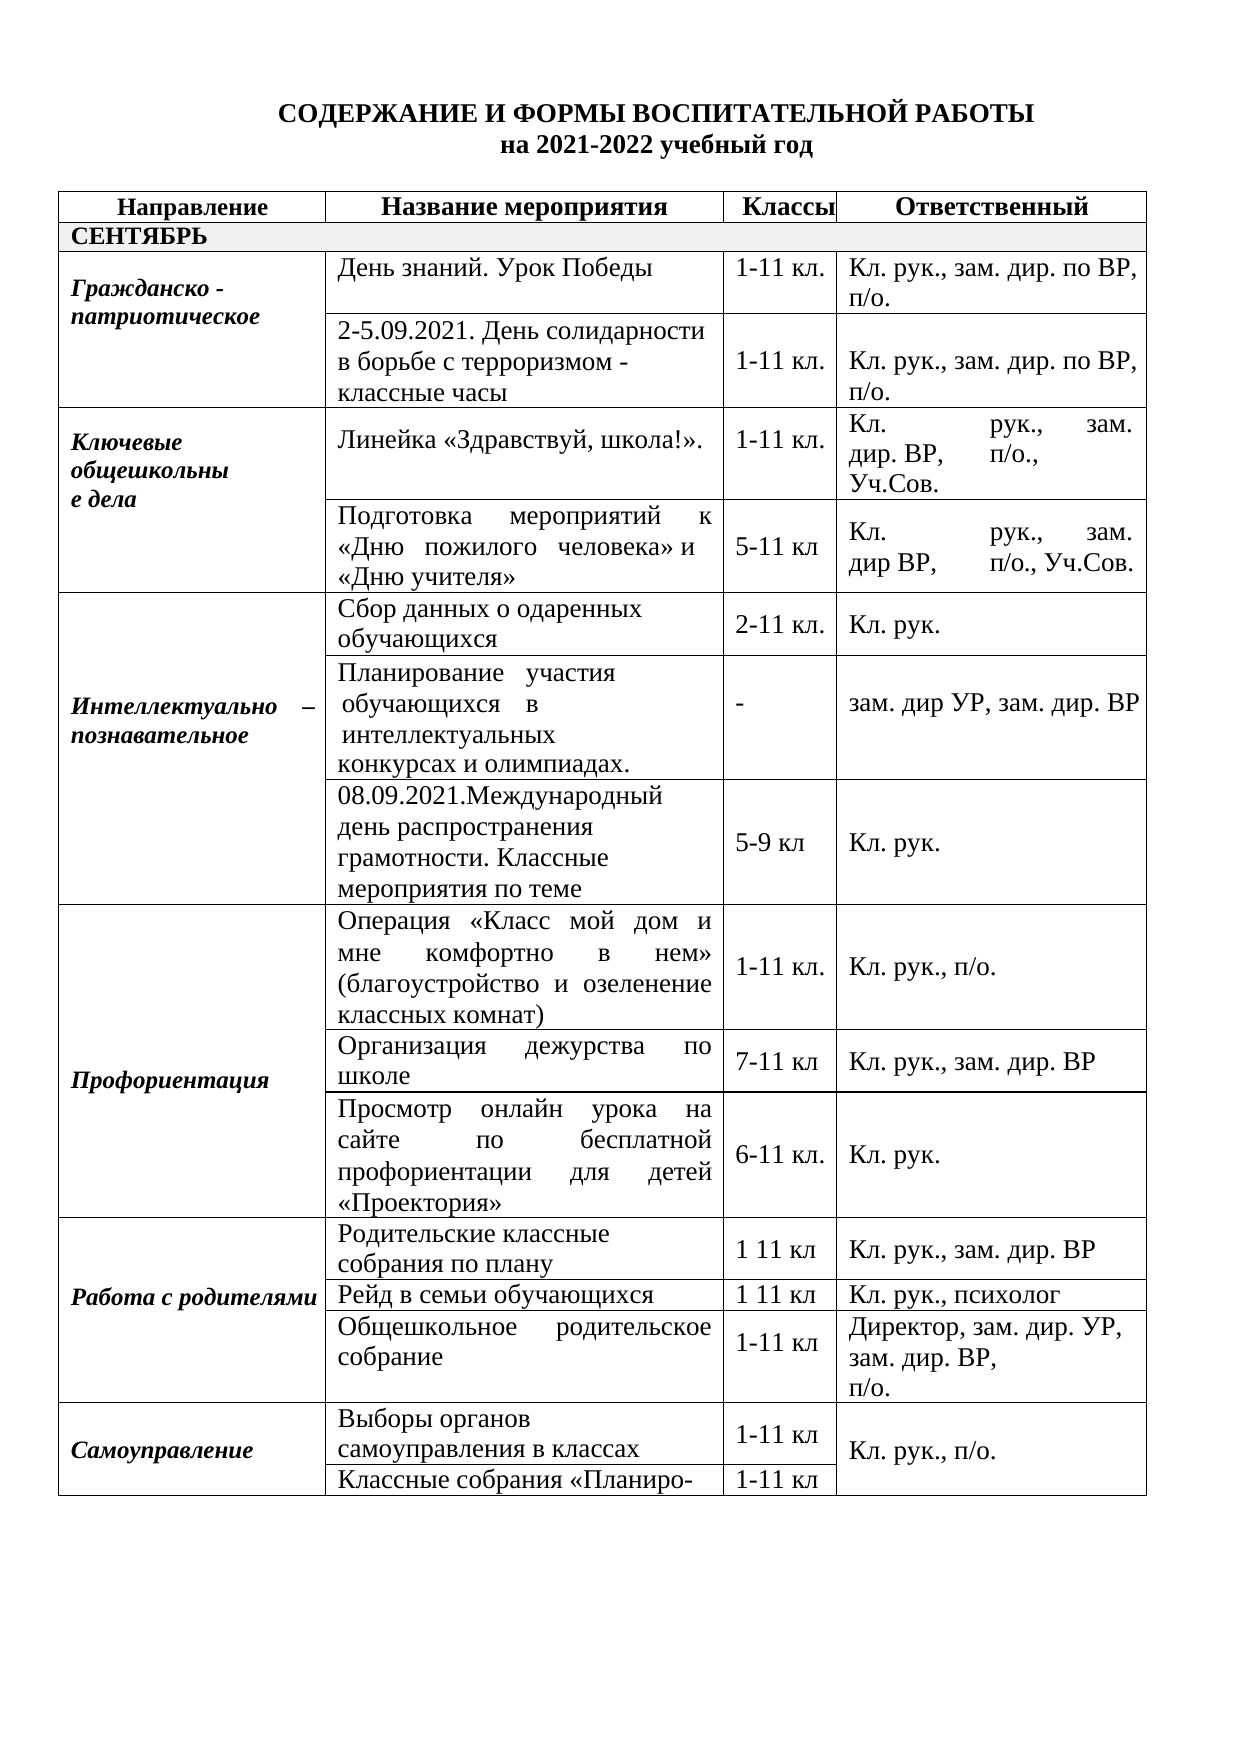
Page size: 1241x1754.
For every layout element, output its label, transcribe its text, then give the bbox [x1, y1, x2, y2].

table_cell Кл. рук., зам. дир. ВР [837, 1030, 1146, 1091]
table_cell Самоуправление [59, 1403, 325, 1495]
table_cell Кл. рук. [837, 780, 1146, 903]
table_cell Рейд в семьи обучающихся [326, 1280, 723, 1310]
table_cell Кл. рук., зам. дир ВР, п/о., Уч.Сов. [837, 500, 1146, 592]
table_cell Интеллектуально – познавательное [59, 593, 325, 903]
table_cell СЕНТЯБРЬ [59, 223, 1146, 251]
table_cell 5-11 кл [724, 500, 836, 592]
table_cell 08.09.2021.Международный день распространения грамотности. Классные мероприятия по теме [326, 780, 723, 903]
table_cell Выборы органов самоуправления в классах [326, 1403, 723, 1464]
table_cell Просмотр онлайн урока на сайте по бесплатной профориентации для детей «Проектория» [326, 1093, 723, 1217]
table_cell Операция «Класс мой дом и мне комфортно в нем» (благоустройство и озеленение классных комнат) [326, 905, 723, 1029]
table_cell Кл. рук., зам. дир. по ВР, п/о. [837, 314, 1146, 407]
table_cell 6-11 кл. [724, 1093, 836, 1217]
text на 2021-2022 учебный год [237, 128, 1075, 159]
table_cell 1-11 кл [724, 1465, 836, 1495]
table_cell 2-11 кл. [724, 593, 836, 654]
table_cell Подготовка мероприятий к «Дню пожилого человека» и «Дню учителя» [326, 500, 723, 592]
table_header Ответственный [837, 192, 1146, 222]
table_cell 7-11 кл [724, 1030, 836, 1091]
table_cell 1 11 кл [724, 1218, 836, 1279]
table_cell Гражданско - патриотическое [59, 252, 325, 407]
table_cell 1-11 кл. [724, 314, 836, 407]
table_cell Общешкольное родительское собрание [326, 1311, 723, 1402]
table_cell Кл. рук. [837, 593, 1146, 654]
table_cell зам. дир УР, зам. дир. ВР [837, 656, 1146, 779]
table_cell 2-5.09.2021. День солидарности в борьбе с терроризмом - классные часы [326, 314, 723, 407]
table_cell 1-11 кл [724, 1403, 836, 1464]
table_cell Организация дежурства по школе [326, 1030, 723, 1091]
subtitle СОДЕРЖАНИЕ И ФОРМЫ ВОСПИТАТЕЛЬНОЙ РАБОТЫ [237, 97, 1075, 128]
table_cell 1-11 кл. [724, 905, 836, 1029]
table_cell Кл. рук., п/о. [837, 1403, 1146, 1495]
table_cell Кл. рук., зам. дир. по ВР, п/о. [837, 252, 1146, 313]
table_cell Кл. рук., зам. дир. ВР [837, 1218, 1146, 1279]
table_cell 5-9 кл [724, 780, 836, 903]
table_cell Работа с родителями [59, 1218, 325, 1402]
table_header Название мероприятия [326, 192, 723, 222]
table_cell Кл. рук., зам. дир. ВР, п/о., Уч.Сов. [837, 408, 1146, 499]
table_cell Кл. рук., психолог [837, 1280, 1146, 1310]
table_cell Классные собрания «Планиро- [326, 1465, 723, 1495]
table_cell 1-11 кл. [724, 252, 836, 313]
table_cell - [724, 656, 836, 779]
table_header Классы [724, 192, 836, 222]
table_cell Родительские классные собрания по плану [326, 1218, 723, 1279]
table_cell Директор, зам. дир. УР, зам. дир. ВР, п/о. [837, 1311, 1146, 1402]
table_cell День знаний. Урок Победы [326, 252, 723, 313]
table_cell Профориентация [59, 905, 325, 1217]
table_cell 1-11 кл. [724, 408, 836, 499]
table_cell Сбор данных о одаренных обучающихся [326, 593, 723, 654]
table_cell Ключевые общешкольные дела [59, 408, 325, 592]
table_header Направление [59, 192, 325, 222]
table_cell Линейка «Здравствуй, школа!». [326, 408, 723, 499]
table_cell 1-11 кл [724, 1311, 836, 1402]
table_cell Кл. рук., п/о. [837, 905, 1146, 1029]
table_cell Планирование участия обучающихся в интеллектуальных конкурсах и олимпиадах. [326, 656, 723, 779]
table_cell Кл. рук. [837, 1093, 1146, 1217]
table_cell 1 11 кл [724, 1280, 836, 1310]
